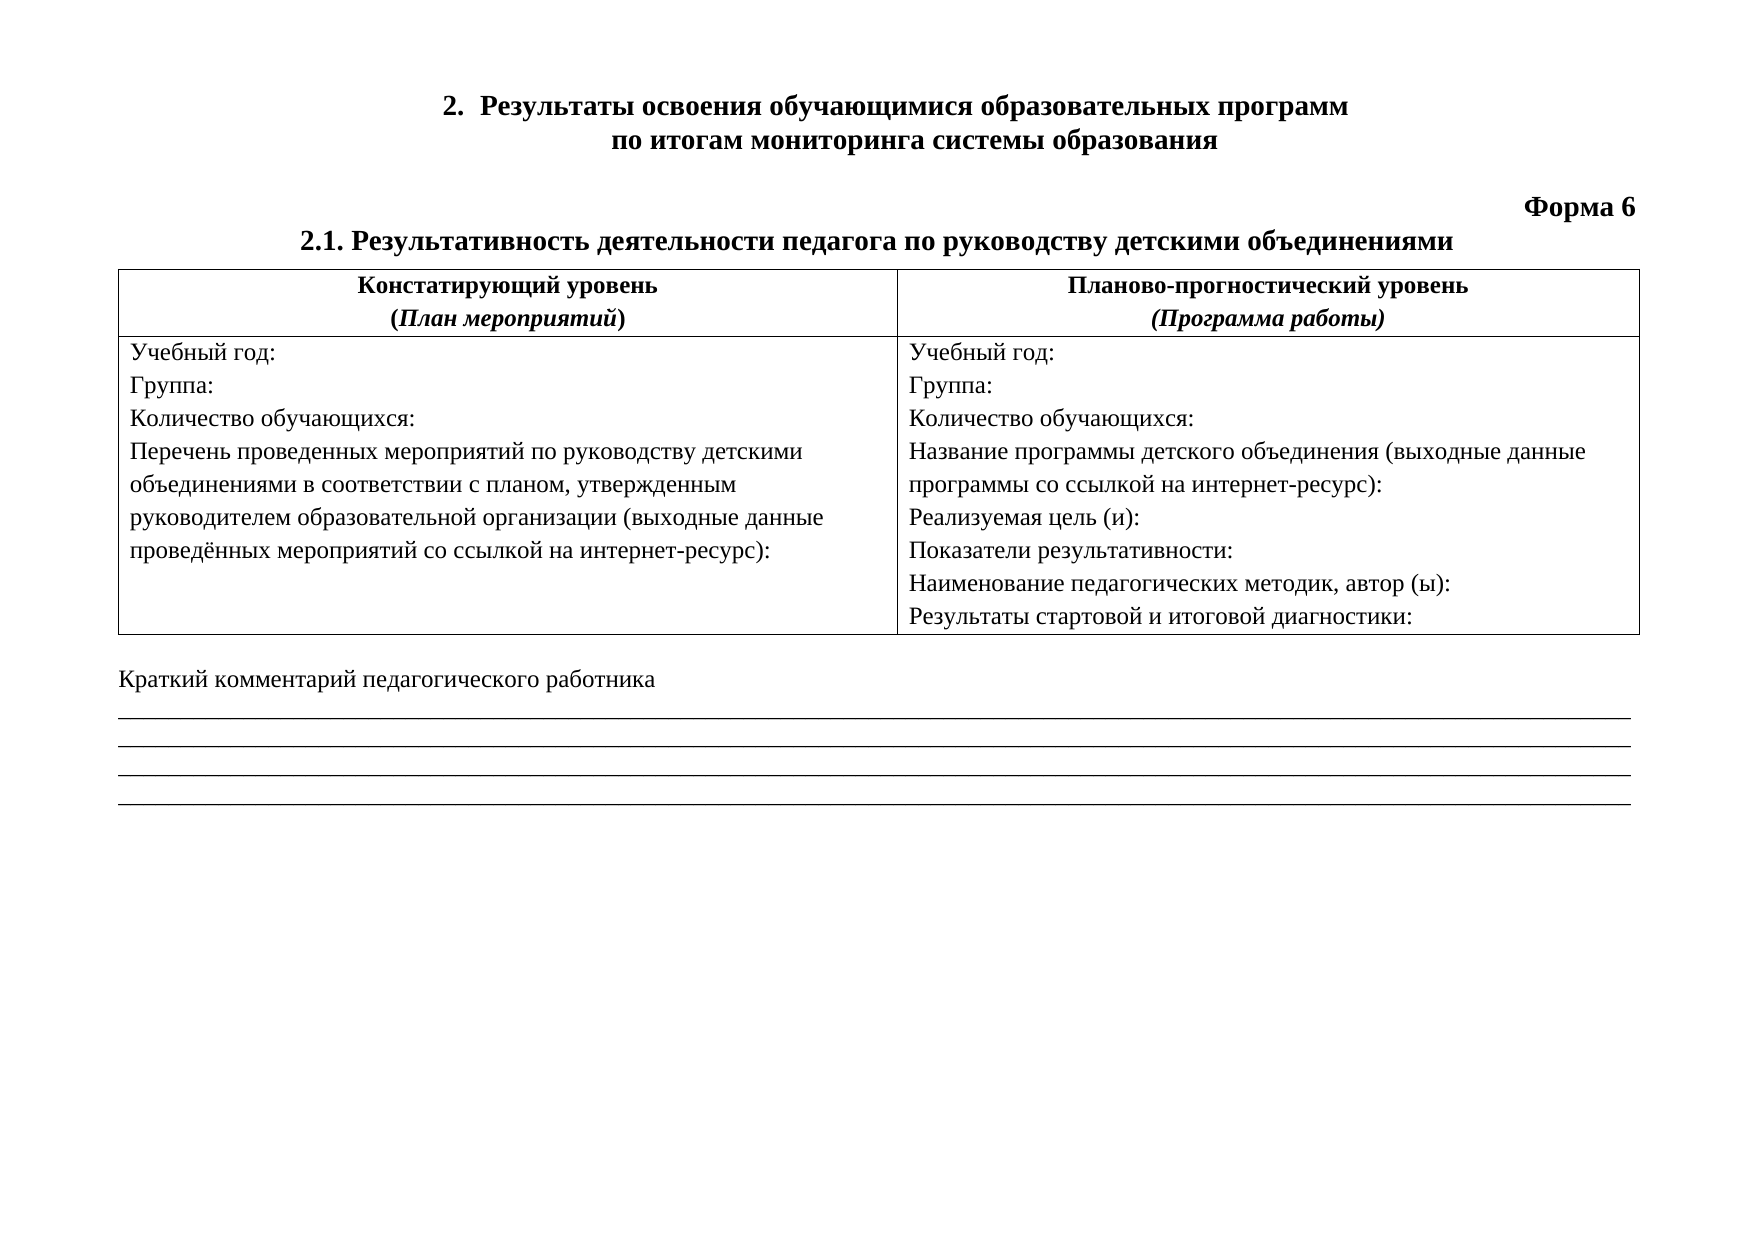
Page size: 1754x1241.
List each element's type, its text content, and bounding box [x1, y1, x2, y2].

text _________________________________________________________________________________________________________________________ [118, 779, 1636, 808]
table_header Планово-прогностический уровень (Программа работы) [898, 270, 1639, 336]
list Результаты освоения обучающимися образовательных программ [156, 88, 1636, 122]
text 2.1. Результативность деятельности педагога по руководству детскими объединениями [118, 223, 1636, 256]
text Форма 6 [118, 189, 1636, 223]
text Краткий комментарий педагогического работника ___________________________________________________________________________________________________________________________________________________________________________________________________________________________________________________________________________________________________________________________________________________________________________ [118, 664, 1636, 779]
table_cell Учебный год: Группа: Количество обучающихся: Перечень проведенных мероприятий по руководству детскими объединениями в соответствии с планом, утвержденным руководителем образовательной организации (выходные данные проведённых мероприятий со ссылкой на интернет-ресурс): [119, 337, 897, 634]
table_cell Учебный год: Группа: Количество обучающихся: Название программы детского объединения (выходные данные программы со ссылкой на интернет-ресурс): Реализуемая цель (и): Показатели результативности: Наименование педагогических методик, автор (ы): Результаты стартовой и итоговой диагностики: [898, 337, 1639, 634]
table_header Констатирующий уровень (План мероприятий) [119, 270, 897, 336]
list по итогам мониторинга системы образования [193, 122, 1636, 156]
